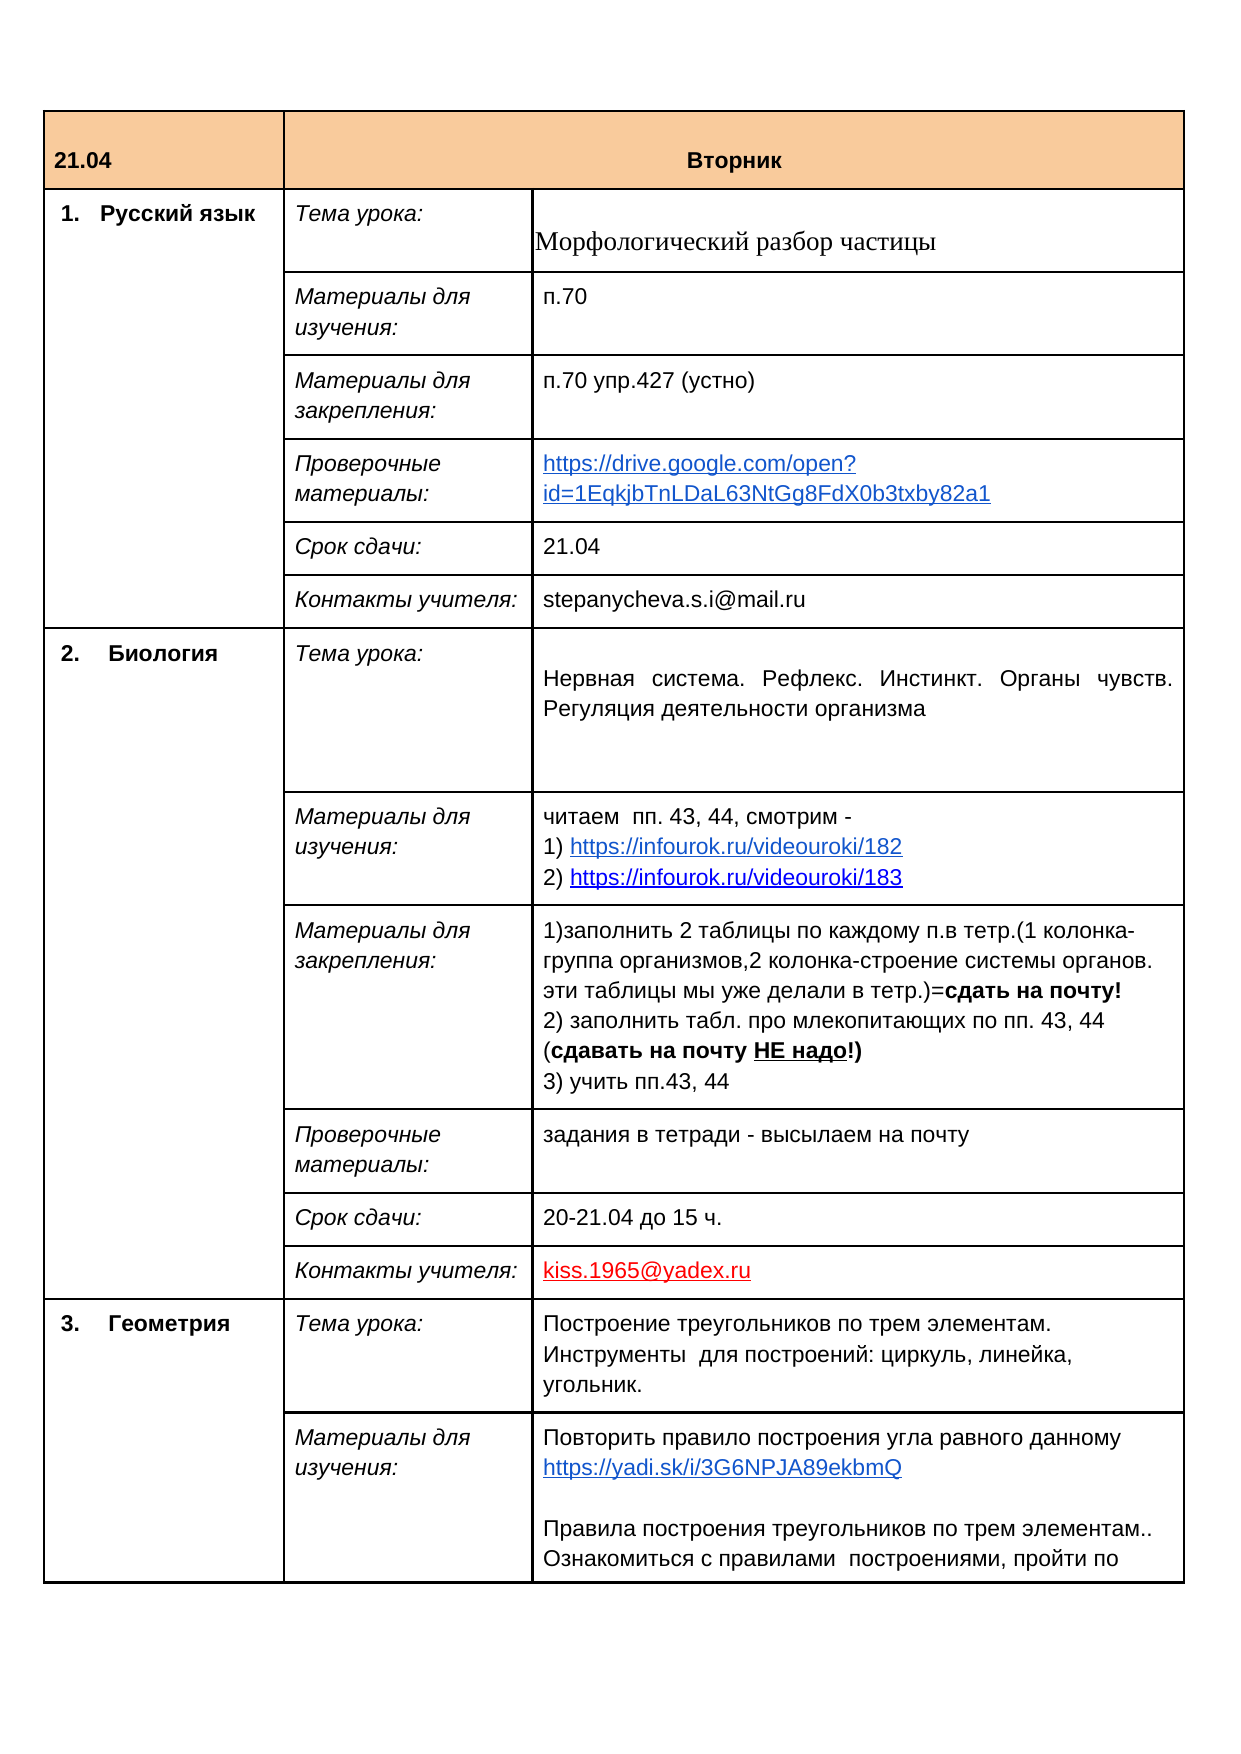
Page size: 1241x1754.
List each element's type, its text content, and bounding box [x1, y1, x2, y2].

table_cell Тема урока: [285, 1300, 531, 1411]
table_cell 21.04 [534, 523, 1183, 574]
table_cell п.70 упр.427 (устно) [534, 356, 1183, 437]
table_cell 1)заполнить 2 таблицы по каждому п.в тетр.(1 колонка-группа организмов,2 колонка-строение системы органов. эти таблицы мы уже делали в тетр.)=сдать на почту! 2) заполнить табл. про млекопитающих по пп. 43, 44 (сдавать на почту НЕ надо!) 3) учить пп.43, 44 [534, 906, 1183, 1108]
table_cell Материалы для изучения: [285, 793, 531, 904]
table_cell https://drive.google.com/open?id=1EqkjbTnLDaL63NtGg8FdX0b3txby82a1 [534, 440, 1183, 521]
table_header Вторник [285, 112, 1183, 188]
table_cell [285, 1414, 531, 1581]
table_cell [534, 1414, 1183, 1581]
table_cell Построение треугольников по трем элементам. Инструменты для построений: циркуль, линейка, угольник. [534, 1300, 1183, 1411]
table_cell kiss.1965@yadex.ru [534, 1247, 1183, 1298]
table_cell Материалы для закрепления: [285, 356, 531, 437]
table_cell Проверочные материалы: [285, 440, 531, 521]
table_cell Морфологический разбор частицы [534, 190, 1183, 271]
table_cell Материалы для закрепления: [285, 906, 531, 1108]
table_cell Контакты учителя: [285, 576, 531, 627]
table_cell Тема урока: [285, 190, 531, 271]
table_cell Срок сдачи: [285, 1194, 531, 1245]
table_header 21.04 [45, 112, 283, 188]
table_cell п.70 [534, 273, 1183, 354]
table_cell 3. Геометрия [45, 1300, 283, 1581]
table_cell stepanycheva.s.i@mail.ru [534, 576, 1183, 627]
table_cell Тема урока: [285, 629, 531, 791]
table_cell Проверочные материалы: [285, 1110, 531, 1192]
table_cell Контакты учителя: [285, 1247, 531, 1298]
table_cell задания в тетради - высылаем на почту [534, 1110, 1183, 1192]
table_cell Материалы для изучения: [285, 273, 531, 354]
table_cell Срок сдачи: [285, 523, 531, 574]
table_cell Нервная система. Рефлекс. Инстинкт. Органы чувств. Регуляция деятельности организма [534, 629, 1183, 791]
table_cell 1. Русский язык [45, 190, 283, 627]
table_cell читаем пп. 43, 44, смотрим - 1) https://infourok.ru/videouroki/182 2) https://infourok.ru/videouroki/183 [534, 793, 1183, 904]
table_cell 2. Биология [45, 629, 283, 1298]
table_cell 20-21.04 до 15 ч. [534, 1194, 1183, 1245]
